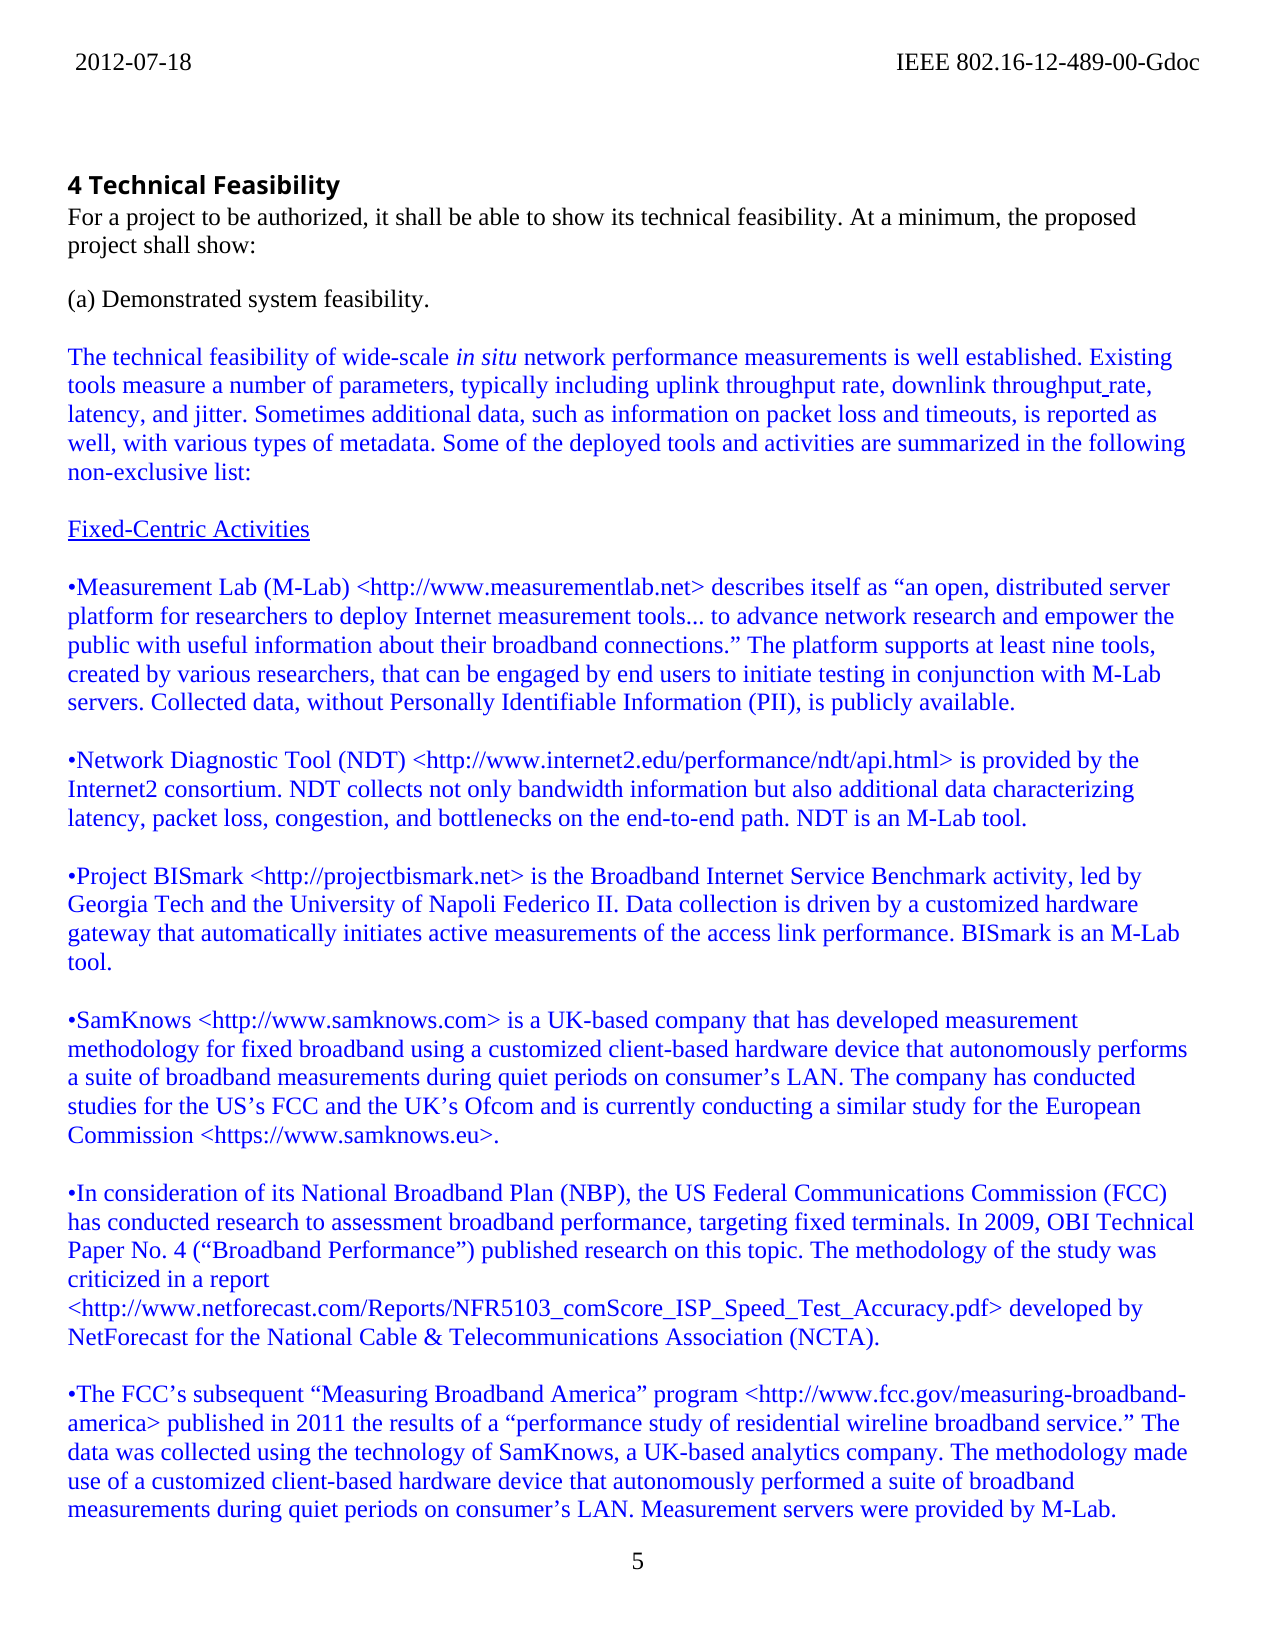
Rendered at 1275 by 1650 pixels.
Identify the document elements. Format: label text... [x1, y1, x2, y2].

text Fixed-Centric Activities [67, 514, 1200, 543]
text 4 Technical Feasibility [67, 167, 1200, 201]
text (a) Demonstrated system feasibility. [67, 284, 1200, 312]
text •SamKnows <http://www.samknows.com> is a UK-based company that has developed measurement methodology for fixed broadband using a customized client-based hardware device that autonomously performs a suite of broadband measurements during quiet periods on consumer’s LAN. The company has conducted studies for the US’s FCC and the UK’s Ofcom and is currently conducting a similar study for the European Commission <https://www.samknows.eu>. [67, 1005, 1200, 1149]
text •Measurement Lab (M-Lab) <http://www.measurementlab.net> describes itself as “an open, distributed server platform for researchers to deploy Internet measurement tools... to advance network research and empower the public with useful information about their broadband connections.” The platform supports at least nine tools, created by various researchers, that can be engaged by end users to initiate testing in conjunction with M-Lab servers. Collected data, without Personally Identifiable Information (PII), is publicly available. [67, 572, 1200, 716]
text •In consideration of its National Broadband Plan (NBP), the US Federal Communications Commission (FCC) has conducted research to assessment broadband performance, targeting fixed terminals. In 2009, OBI Technical Paper No. 4 (“Broadband Performance”) published research on this topic. The methodology of the study was criticized in a report <http://www.netforecast.com/Reports/NFR5103_comScore_ISP_Speed_Test_Accuracy.pdf> developed by NetForecast for the National Cable & Telecommunications Association (NCTA). [67, 1178, 1200, 1350]
text For a project to be authorized, it shall be able to show its technical feasibility. At a minimum, the proposed project shall show: [67, 202, 1200, 259]
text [67, 1379, 1200, 1523]
text The technical feasibility of wide-scale in situ network performance measurements is well established. Existing tools measure a number of parameters, typically including uplink throughput rate, downlink throughput rate, latency, and jitter. Sometimes additional data, such as information on packet loss and timeouts, is reported as well, with various types of metadata. Some of the deployed tools and activities are summarized in the following non-exclusive list: [67, 342, 1200, 485]
text •Project BISmark <http://projectbismark.net> is the Broadband Internet Service Benchmark activity, led by Georgia Tech and the University of Napoli Federico II. Data collection is driven by a customized hardware gateway that automatically initiates active measurements of the access link performance. BISmark is an M-Lab tool. [67, 861, 1200, 976]
text •Network Diagnostic Tool (NDT) <http://www.internet2.edu/performance/ndt/api.html> is provided by the Internet2 consortium. NDT collects not only bandwidth information but also additional data characterizing latency, packet loss, congestion, and bottlenecks on the end-to-end path. NDT is an M-Lab tool. [67, 745, 1200, 832]
